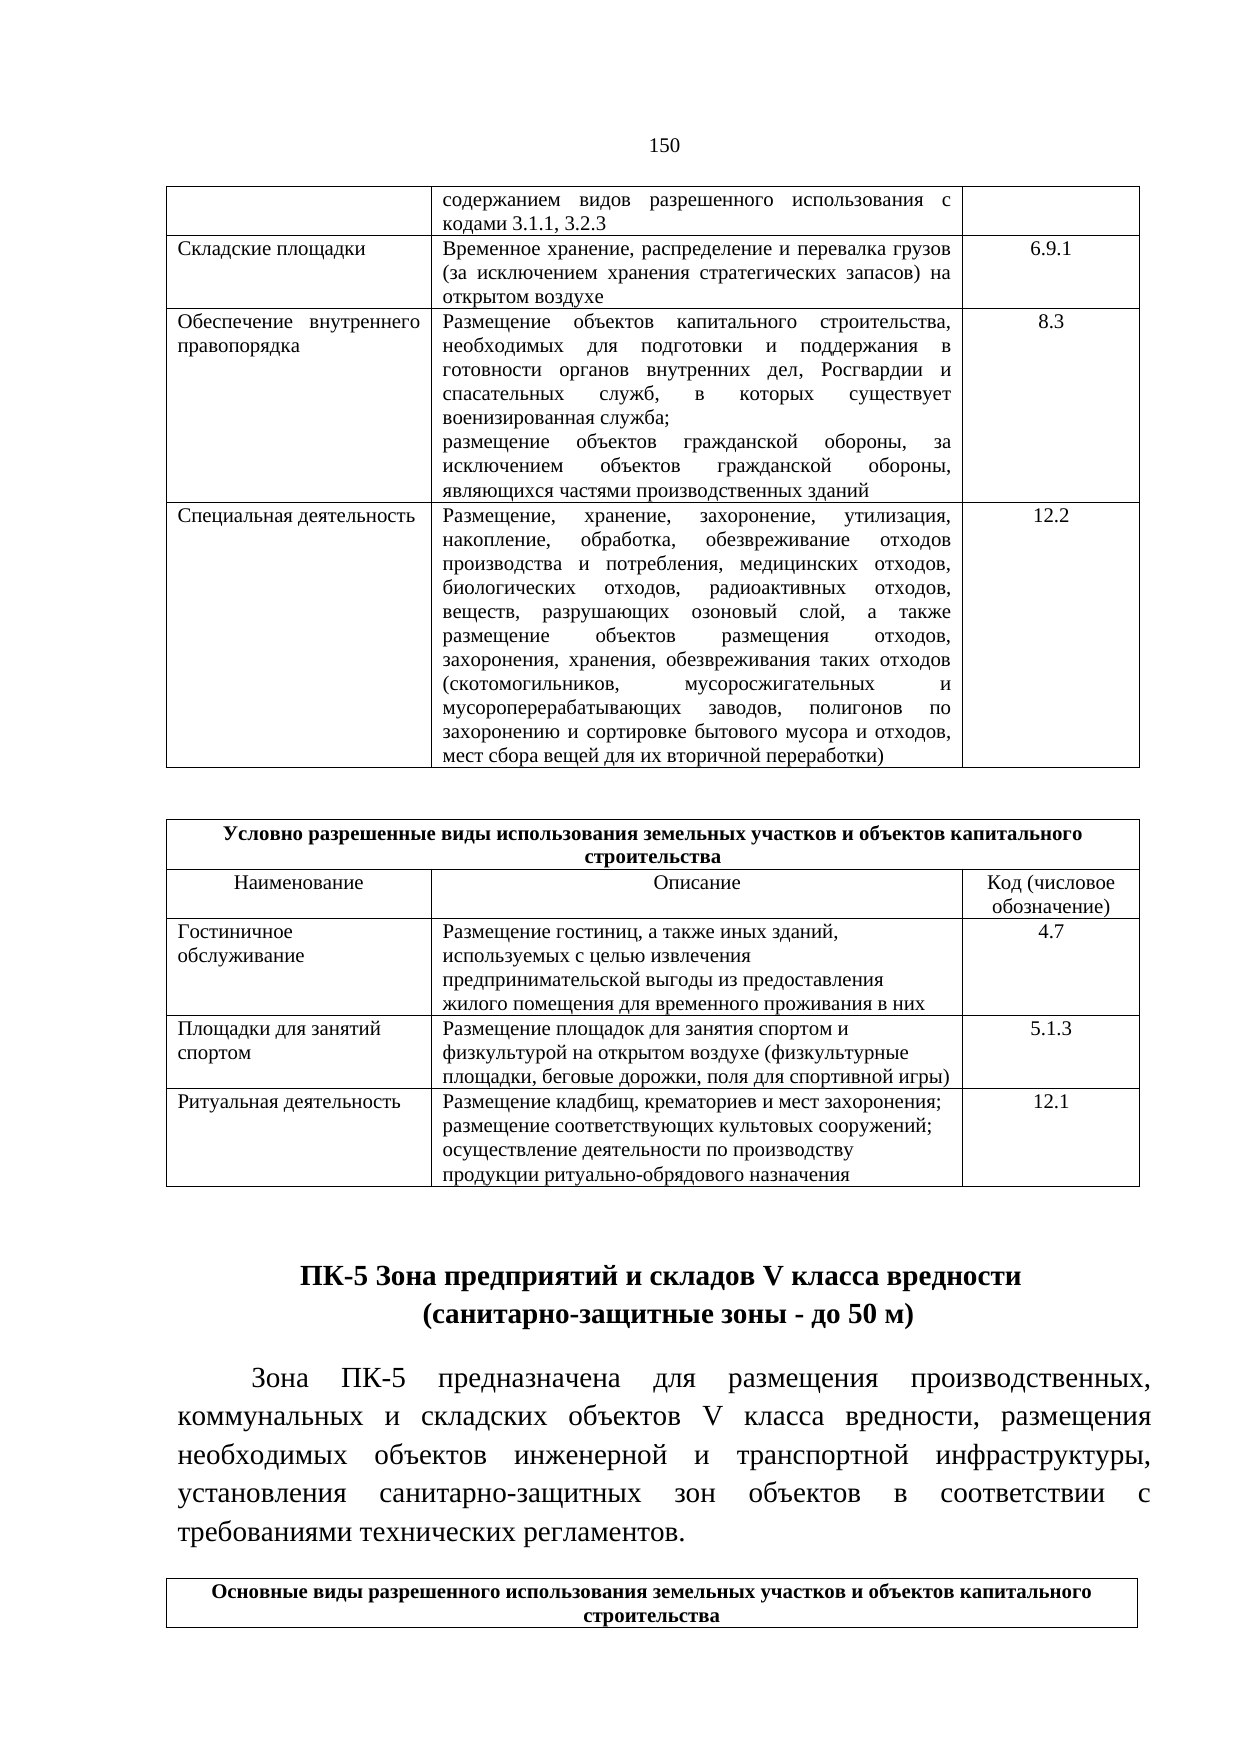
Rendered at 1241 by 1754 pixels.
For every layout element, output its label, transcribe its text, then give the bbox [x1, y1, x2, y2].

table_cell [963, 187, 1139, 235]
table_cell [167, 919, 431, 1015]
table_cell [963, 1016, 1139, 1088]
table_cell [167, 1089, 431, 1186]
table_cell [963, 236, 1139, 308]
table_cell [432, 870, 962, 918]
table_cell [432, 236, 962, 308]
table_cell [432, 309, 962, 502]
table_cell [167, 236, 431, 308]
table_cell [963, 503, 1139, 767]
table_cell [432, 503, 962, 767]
text ПК-5 Зона предприятий и складов V класса вредности (санитарно-защитные зоны - до 50 м) [177, 1258, 1152, 1330]
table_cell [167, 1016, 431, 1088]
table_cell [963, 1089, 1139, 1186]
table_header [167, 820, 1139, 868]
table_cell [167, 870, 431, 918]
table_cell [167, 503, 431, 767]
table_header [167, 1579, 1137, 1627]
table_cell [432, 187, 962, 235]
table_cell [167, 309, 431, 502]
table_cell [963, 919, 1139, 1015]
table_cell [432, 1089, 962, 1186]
text Зона ПК-5 предназначена для размещения производственных, коммунальных и складских объектов V класса вредности, размещения необходимых объектов инженерной и транспортной инфраструктуры, установления санитарно-защитных зон объектов в соответствии с требованиями технических регламентов. [177, 1360, 1152, 1547]
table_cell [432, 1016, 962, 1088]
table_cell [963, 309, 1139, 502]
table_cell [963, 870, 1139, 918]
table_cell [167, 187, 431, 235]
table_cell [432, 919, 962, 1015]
